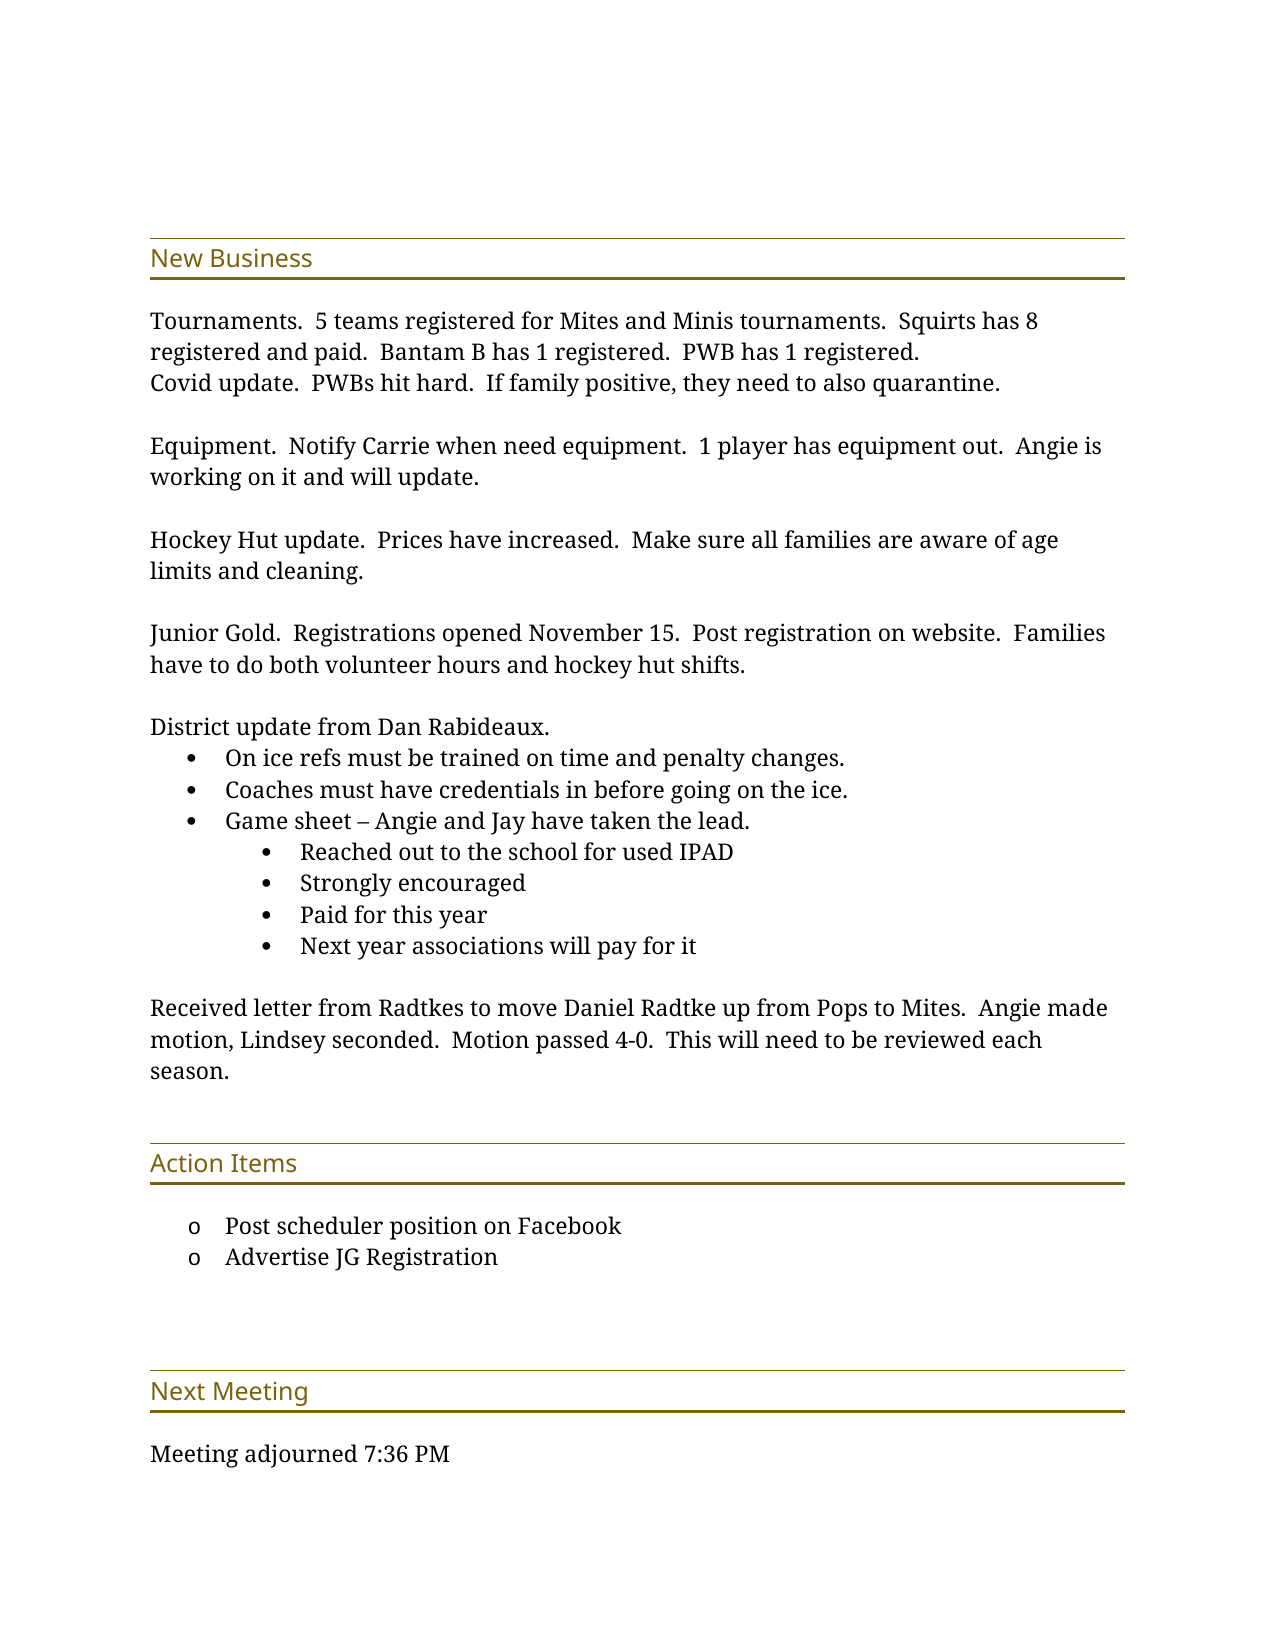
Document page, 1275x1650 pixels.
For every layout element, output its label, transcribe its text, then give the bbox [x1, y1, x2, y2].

list Game sheet – Angie and Jay have taken the lead. [187, 805, 1125, 836]
text District update from Dan Rabideaux. [150, 711, 1125, 742]
list Paid for this year [262, 899, 1125, 930]
text Tournaments. 5 teams registered for Mites and Minis tournaments. Squirts has 8 registered and paid. Bantam B has 1 registered. PWB has 1 registered. [150, 305, 1125, 367]
text Hockey Hut update. Prices have increased. Make sure all families are aware of age limits and cleaning. [150, 524, 1125, 586]
list Advertise JG Registration [187, 1241, 1125, 1272]
text Junior Gold. Registrations opened November 15. Post registration on website. Families have to do both volunteer hours and hockey hut shifts. [150, 617, 1125, 680]
text Next Meeting [150, 1371, 1125, 1410]
list Post scheduler position on Facebook [187, 1210, 1125, 1241]
list Next year associations will pay for it [262, 930, 1125, 961]
list On ice refs must be trained on time and penalty changes. [187, 742, 1125, 774]
text Covid update. PWBs hit hard. If family positive, they need to also quarantine. [150, 367, 1125, 399]
text Meeting adjourned 7:36 PM [150, 1438, 1125, 1469]
text Equipment. Notify Carrie when need equipment. 1 player has equipment out. Angie is working on it and will update. [150, 430, 1125, 492]
list Reached out to the school for used IPAD [262, 836, 1125, 867]
text New Business [150, 239, 1125, 277]
list Coaches must have credentials in before going on the ice. [187, 774, 1125, 805]
text Action Items [150, 1144, 1125, 1182]
list Strongly encouraged [262, 867, 1125, 899]
text Received letter from Radtkes to move Daniel Radtke up from Pops to Mites. Angie made motion, Lindsey seconded. Motion passed 4-0. This will need to be reviewed each season. [150, 992, 1125, 1086]
